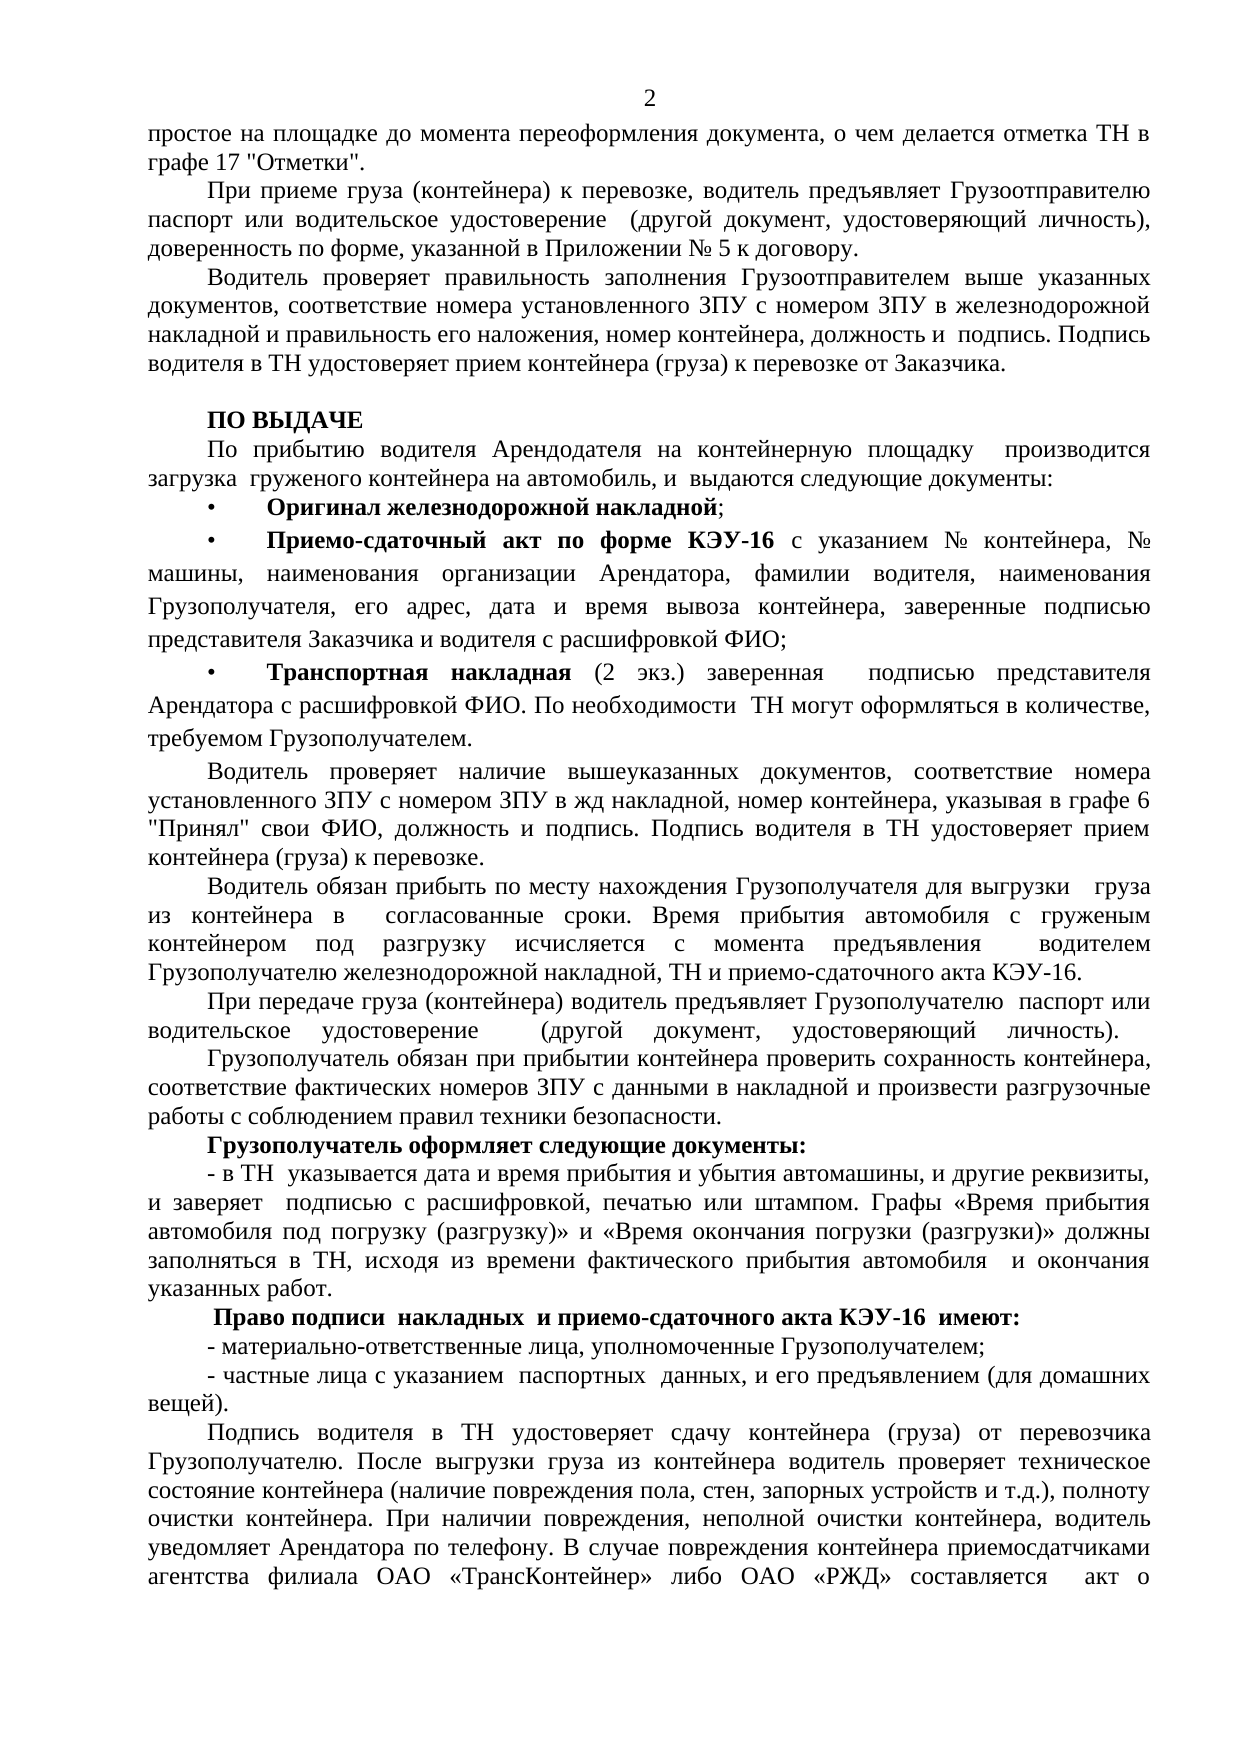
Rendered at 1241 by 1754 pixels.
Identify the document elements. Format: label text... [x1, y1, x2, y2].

text Водитель проверяет правильность заполнения Грузоотправителем выше указанных документов, соответствие номера установленного ЗПУ с номером ЗПУ в железнодорожной накладной и правильность его наложения, номер контейнера, должность и подпись. Подпись водителя в ТН удостоверяет прием контейнера (груза) к перевозке от Заказчика. [148, 262, 1152, 377]
text - частные лица с указанием паспортных данных, и его предъявлением (для домашних вещей). [148, 1360, 1152, 1417]
list Оригинал железнодорожной накладной; [148, 492, 1152, 521]
text - материально-ответственные лица, уполномоченные Грузополучателем; [148, 1331, 1152, 1360]
text Водитель проверяет наличие вышеуказанных документов, соответствие номера установленного ЗПУ с номером ЗПУ в жд накладной, номер контейнера, указывая в графе 6 "Принял" свои ФИО, должность и подпись. Подпись водителя в ТН удостоверяет прием контейнера (груза) к перевозке. [148, 756, 1152, 871]
list Приемо-сдаточный акт по форме КЭУ-16 с указанием № контейнера, № машины, наименования организации Арендатора, фамилии водителя, наименования Грузополучателя, его адрес, дата и время вывоза контейнера, заверенные подписью представителя Заказчика и водителя с расшифровкой ФИО; [148, 525, 1152, 653]
text Право подписи накладных и приемо-сдаточного акта КЭУ-16 имеют: [148, 1302, 1152, 1331]
text По прибытию водителя Арендодателя на контейнерную площадку производится загрузка груженого контейнера на автомобиль, и выдаются следующие документы: [148, 434, 1152, 492]
text При передаче груза (контейнера) водитель предъявляет Грузополучателю паспорт или водительское удостоверение (другой документ, удостоверяющий личность). Грузополучатель обязан при прибытии контейнера проверить сохранность контейнера, соответствие фактических номеров ЗПУ с данными в накладной и произвести разгрузочные работы с соблюдением правил техники безопасности. [148, 986, 1152, 1130]
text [148, 1417, 1152, 1590]
text Водитель обязан прибыть по месту нахождения Грузополучателя для выгрузки груза из контейнера в согласованные сроки. Время прибытия автомобиля с груженым контейнером под разгрузку исчисляется с момента предъявления водителем Грузополучателю железнодорожной накладной, ТН и приемо-сдаточного акта КЭУ-16. [148, 871, 1152, 986]
text Грузополучатель оформляет следующие документы: [148, 1130, 1152, 1158]
text При приеме груза (контейнера) к перевозке, водитель предъявляет Грузоотправителю паспорт или водительское удостоверение (другой документ, удостоверяющий личность), доверенность по форме, указанной в Приложении № 5 к договору. [148, 176, 1152, 262]
text - в ТН указывается дата и время прибытия и убытия автомашины, и другие реквизиты, и заверяет подписью с расшифровкой, печатью или штампом. Графы «Время прибытия автомобиля под погрузку (разгрузку)» и «Время окончания погрузки (разгрузки)» должны заполняться в ТН, исходя из времени фактического прибытия автомобиля и окончания указанных работ. [148, 1158, 1152, 1302]
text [148, 118, 1152, 176]
text ПО ВЫДАЧЕ [148, 406, 1152, 434]
list Транспортная накладная (2 экз.) заверенная подписью представителя Арендатора с расшифровкой ФИО. По необходимости ТН могут оформляться в количестве, требуемом Грузополучателем. [148, 657, 1152, 752]
